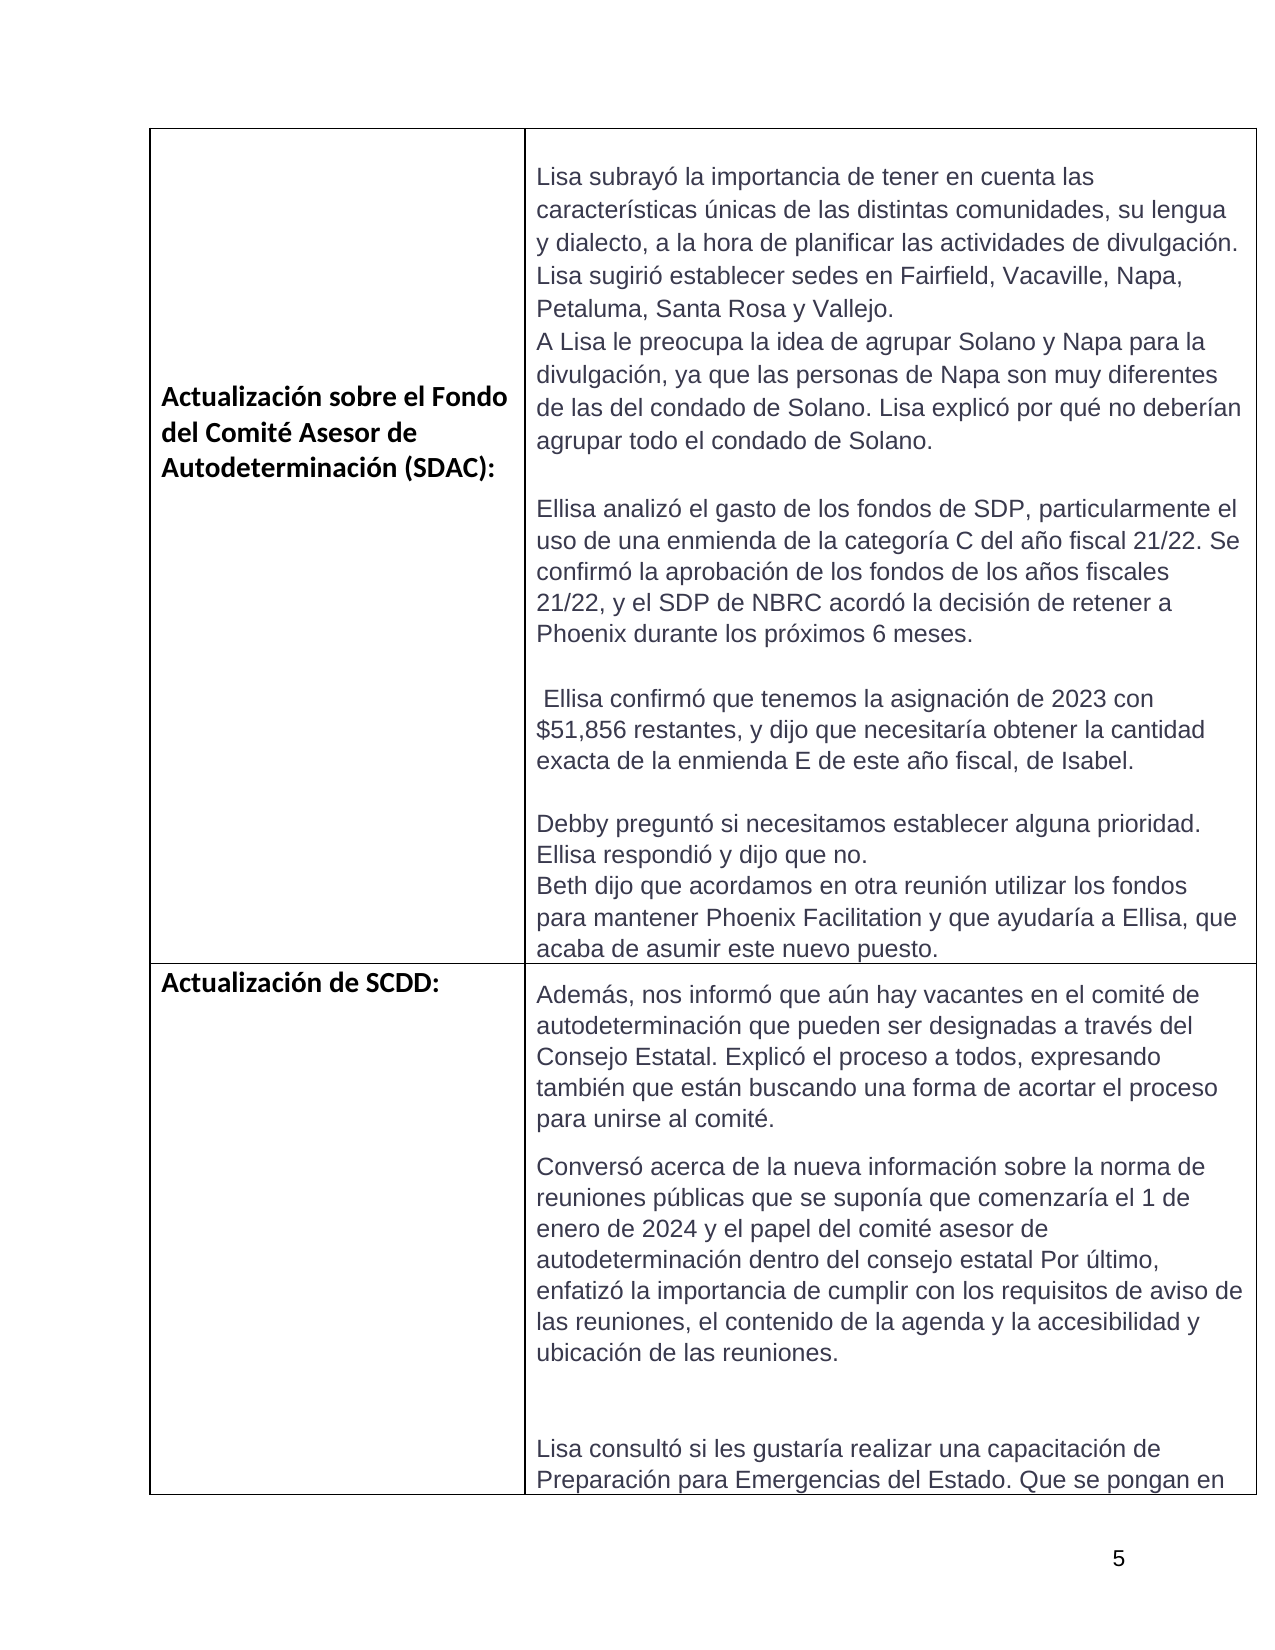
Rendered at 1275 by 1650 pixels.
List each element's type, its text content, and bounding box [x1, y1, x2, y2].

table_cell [151, 129, 524, 963]
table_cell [526, 964, 1256, 1494]
table_cell . [526, 129, 1256, 963]
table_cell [151, 964, 524, 1494]
